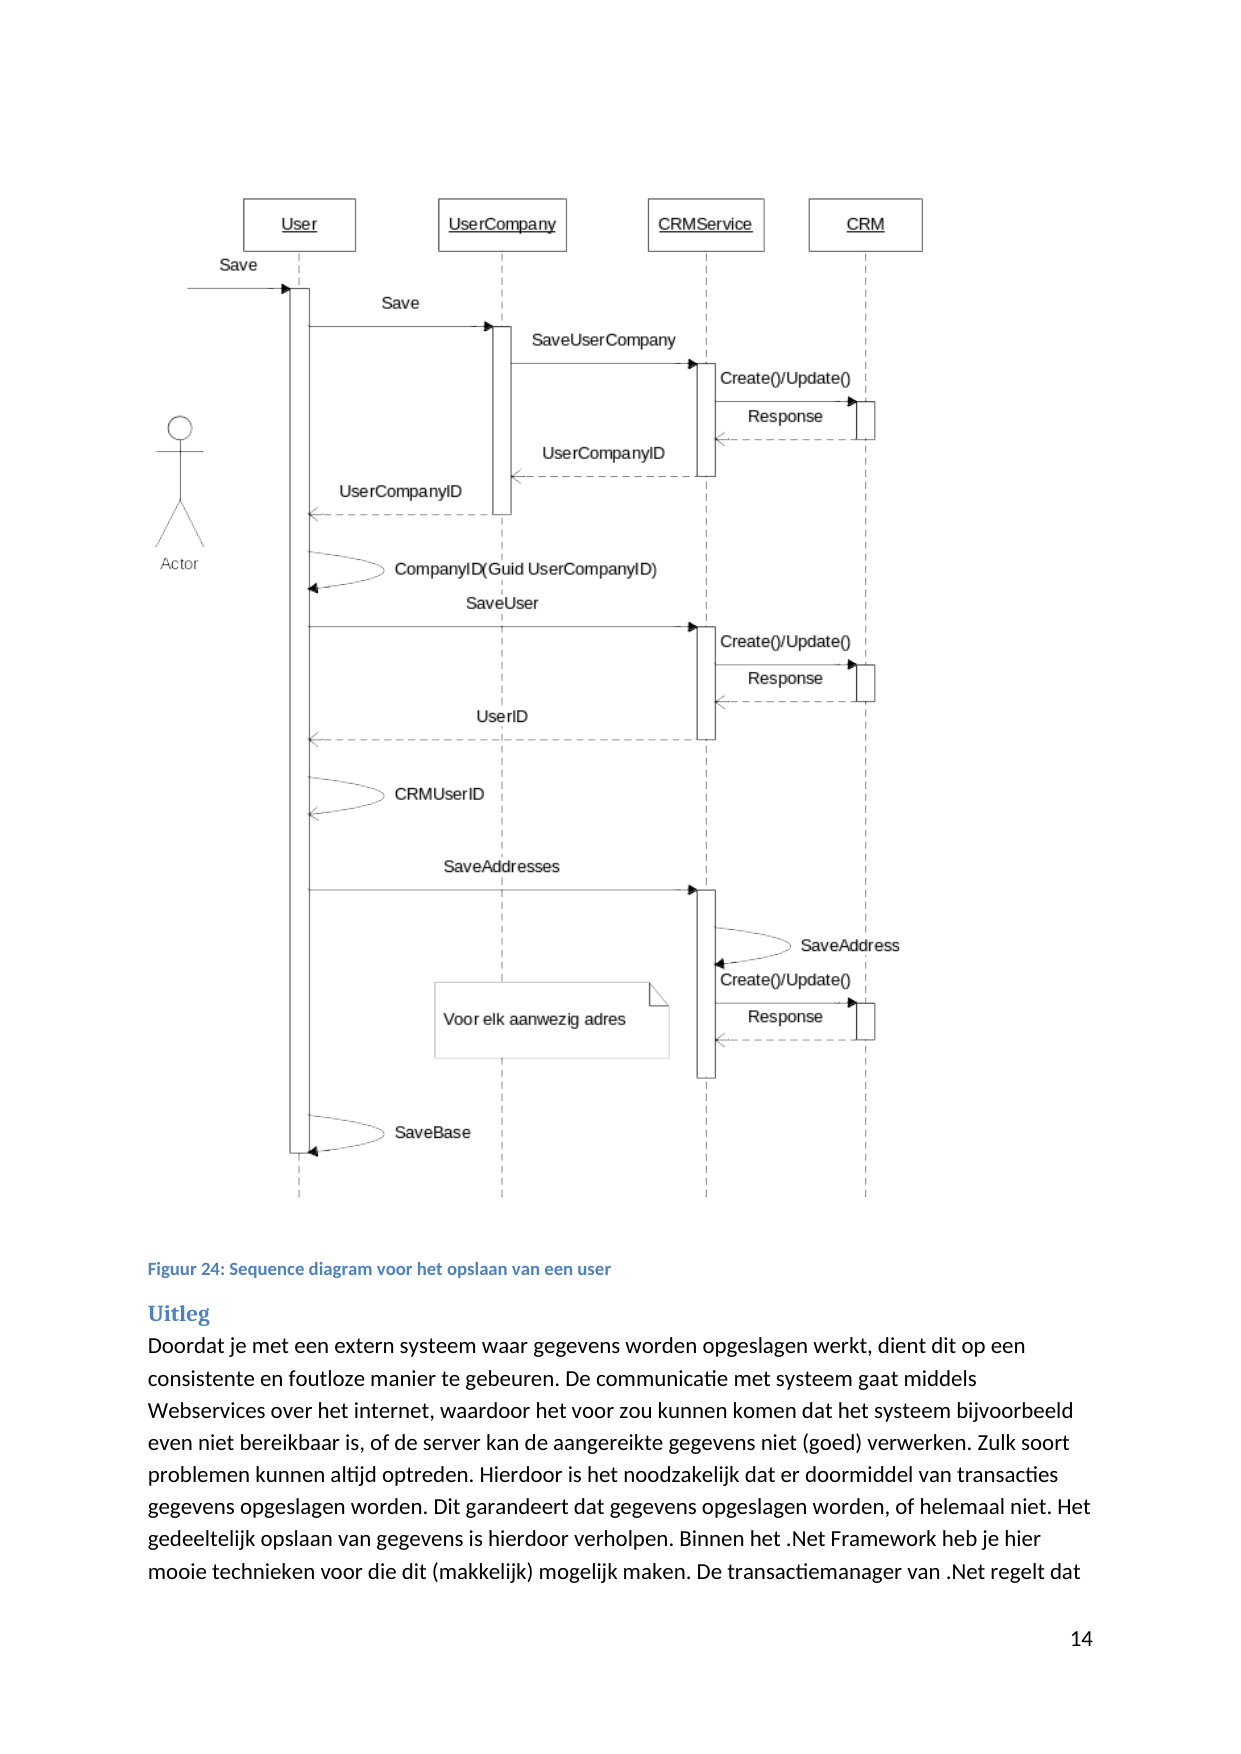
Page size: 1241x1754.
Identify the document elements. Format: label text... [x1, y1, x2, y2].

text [148, 1331, 1093, 1585]
text Figuur 24: Sequence diagram voor het opslaan van een user [148, 1257, 1093, 1280]
subtitle Uitleg [148, 1301, 1093, 1328]
